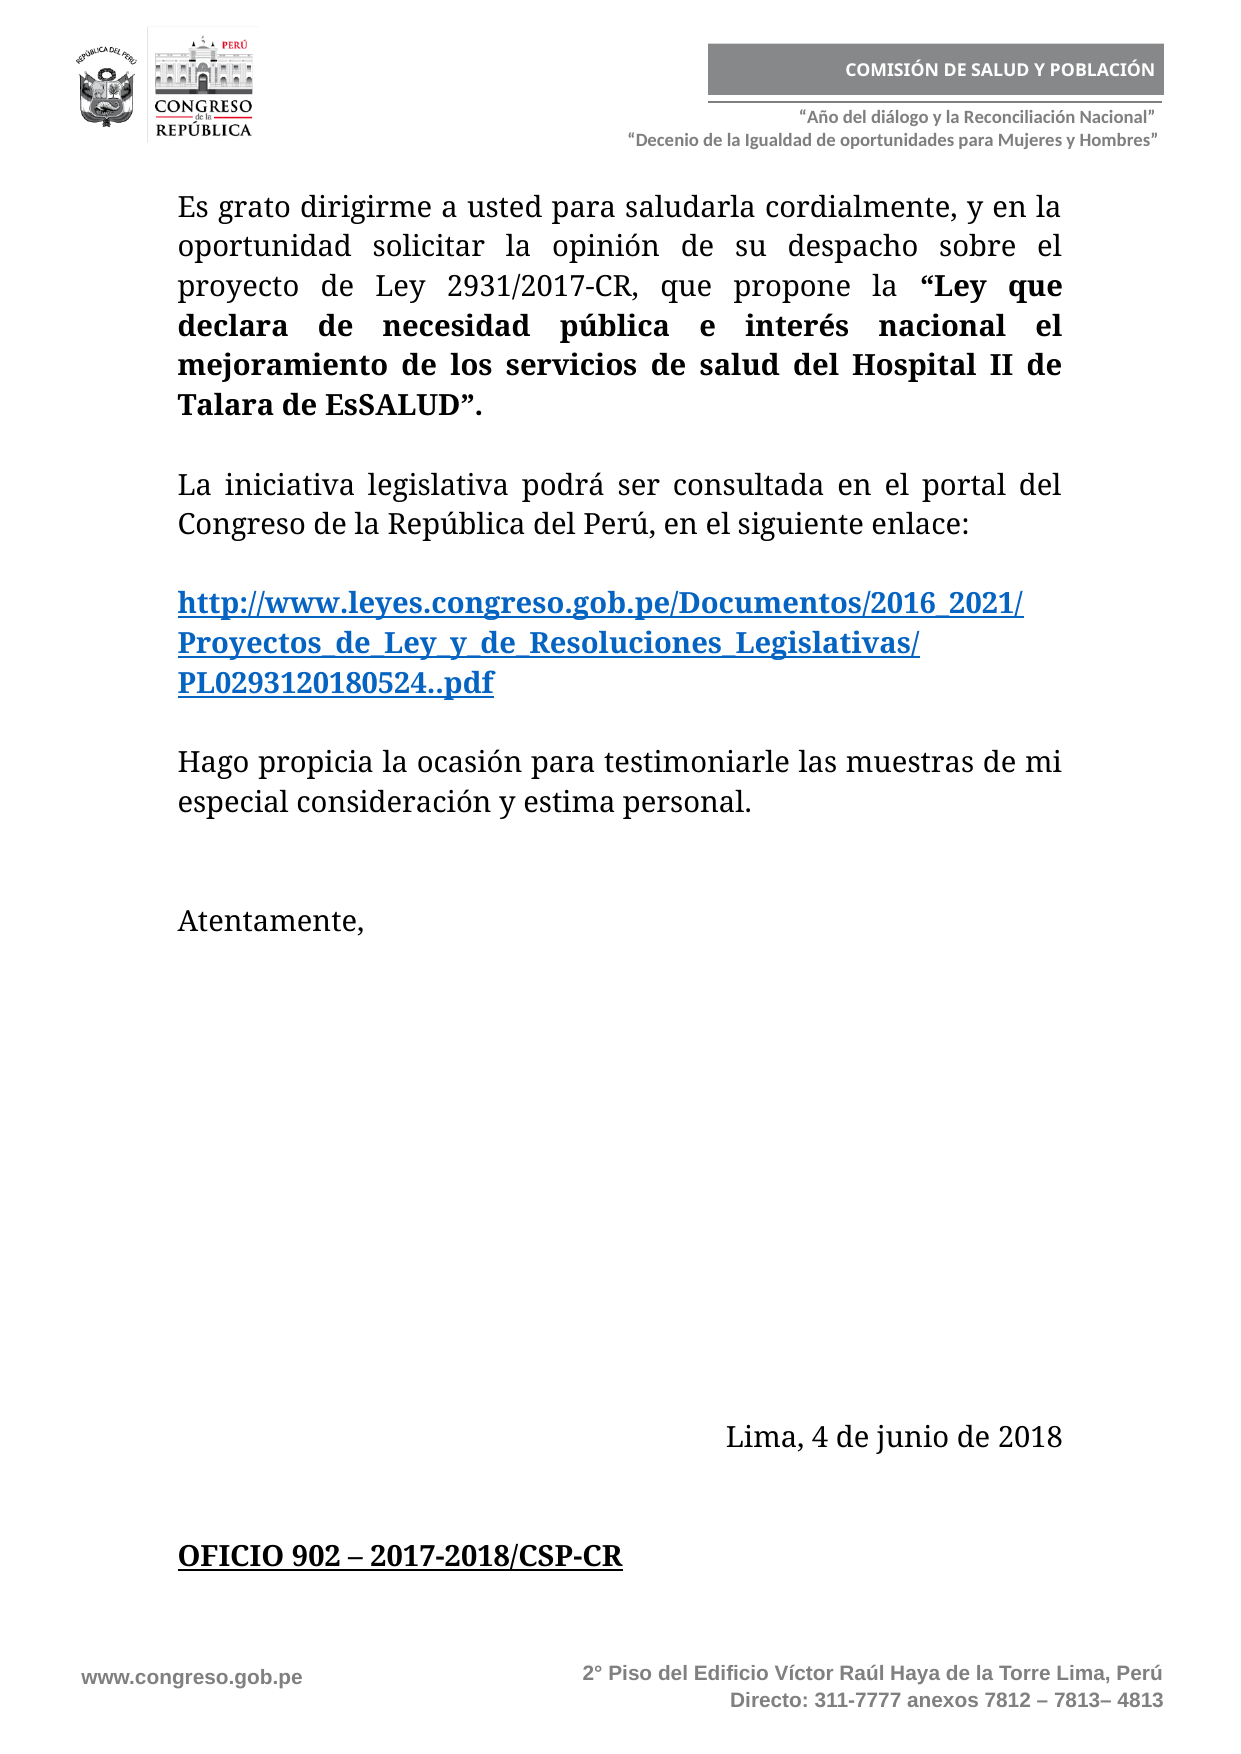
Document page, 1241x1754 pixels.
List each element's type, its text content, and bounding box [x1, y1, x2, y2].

picture [73, 14, 270, 158]
text Lima, 4 de junio de 2018 [177, 1416, 1063, 1456]
text http://www.leyes.congreso.gob.pe/Documentos/2016_2021/Proyectos_de_Ley_y_de_Resoluciones_Legislativas/PL0293120180524..pdf [177, 583, 1063, 702]
text La iniciativa legislativa podrá ser consultada en el portal del Congreso de la República del Perú, en el siguiente enlace: [177, 464, 1063, 543]
text Es grato dirigirme a usted para saludarla cordialmente, y en la oportunidad solicitar la opinión de su despacho sobre el proyecto de Ley 2931/2017-CR, que propone la “Ley que declara de necesidad pública e interés nacional el mejoramiento de los servicios de salud del Hospital II de Talara de EsSALUD”. [177, 186, 1063, 424]
text Hago propicia la ocasión para testimoniarle las muestras de mi especial consideración y estima personal. [177, 742, 1063, 821]
text Atentamente, [177, 900, 1063, 940]
text OFICIO 902 – 2017-2018/CSP-CR [177, 1535, 1063, 1575]
